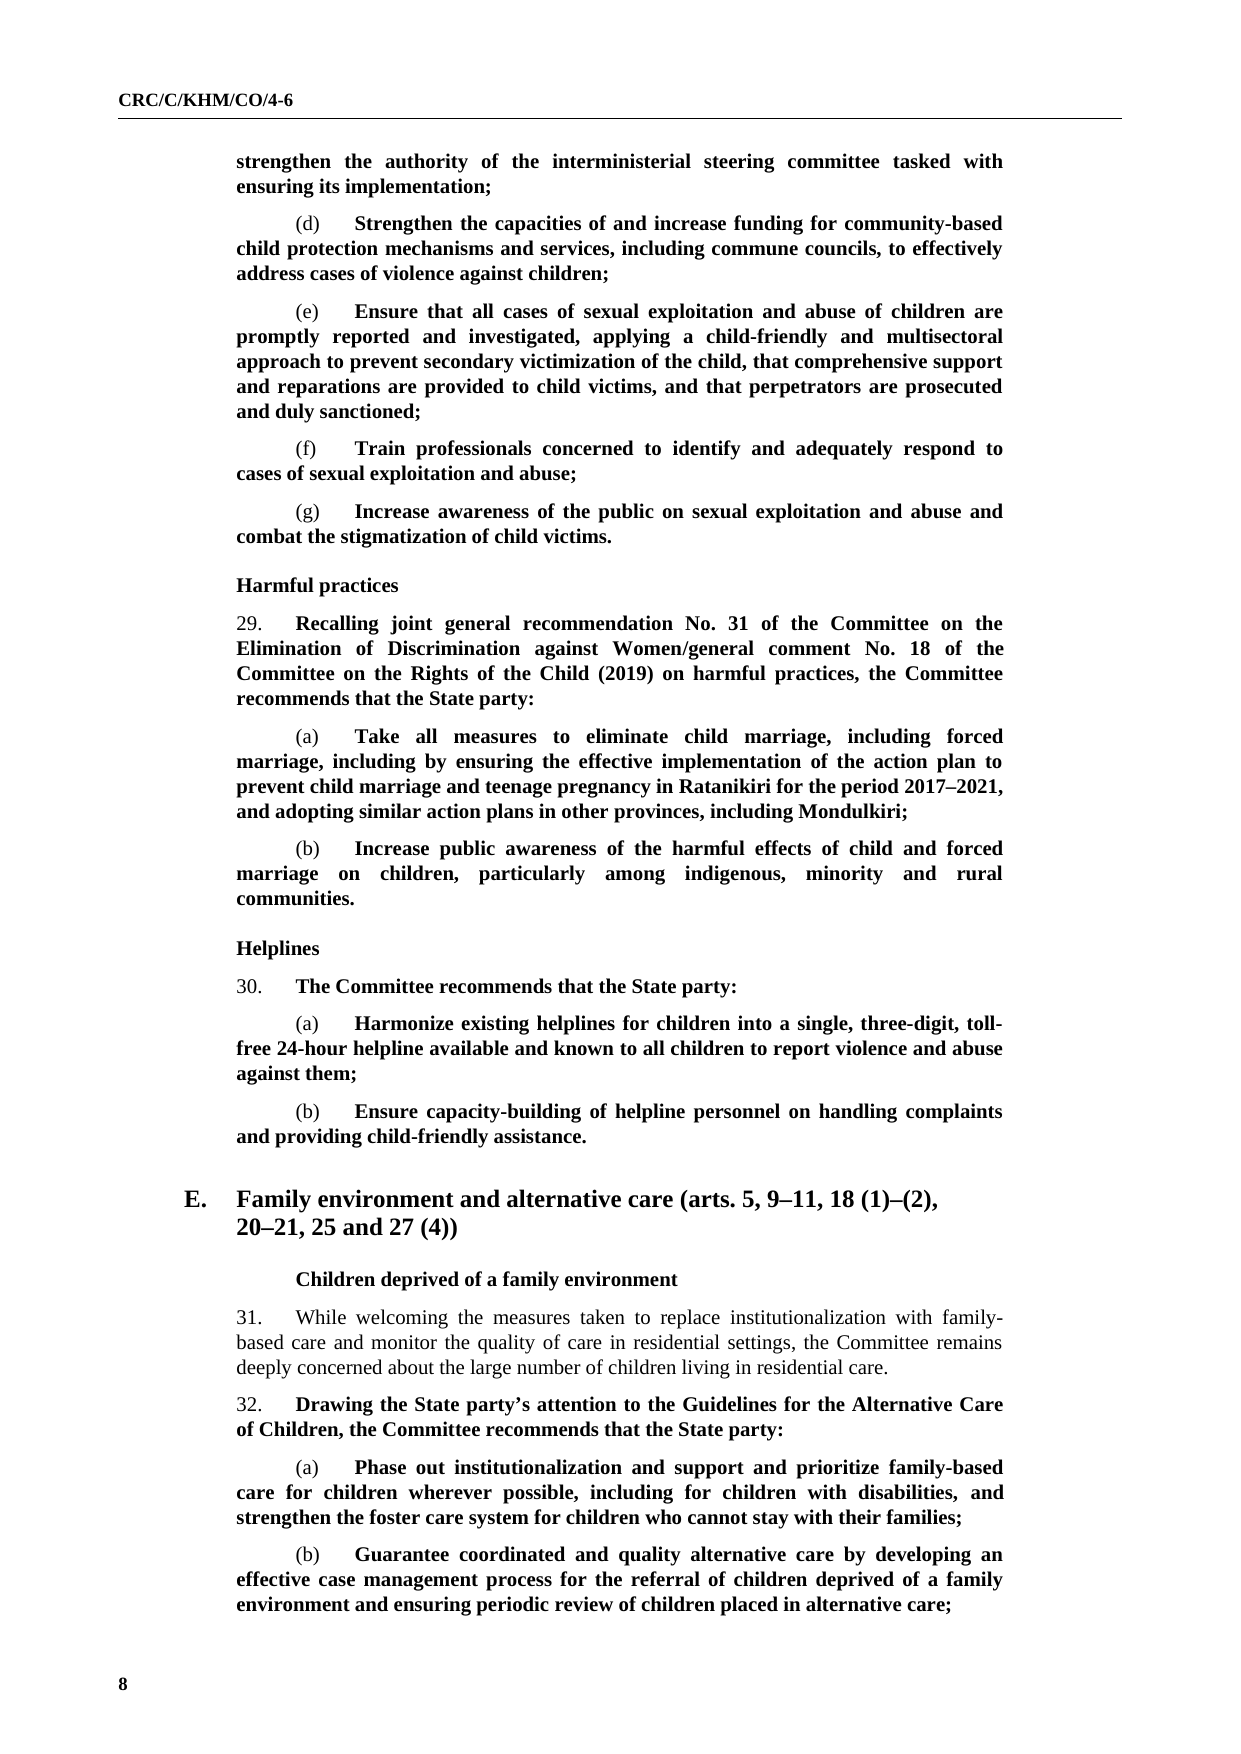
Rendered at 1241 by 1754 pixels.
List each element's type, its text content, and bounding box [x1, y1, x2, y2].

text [236, 148, 1004, 198]
text 32. Drawing the State party’s attention to the Guidelines for the Alternative Care of Children, the Committee recommends that the State party: [236, 1391, 1004, 1441]
text Harmful practices [118, 573, 1004, 598]
text Children deprived of a family environment [118, 1266, 1004, 1291]
text (b) Increase public awareness of the harmful effects of child and forced marriage on children, particularly among indigenous, minority and rural communities. [236, 835, 1004, 910]
text E. Family environment and alternative care (arts. 5, 9–11, 18 (1)–(2), 20–21, 25 and 27 (4)) [118, 1185, 1004, 1241]
text 30. The Committee recommends that the State party: [236, 973, 1004, 998]
text (a) Harmonize existing helplines for children into a single, three-digit, toll-free 24-hour helpline available and known to all children to report violence and abuse against them; [236, 1010, 1004, 1085]
text (f) Train professionals concerned to identify and adequately respond to cases of sexual exploitation and abuse; [236, 435, 1004, 485]
text (d) Strengthen the capacities of and increase funding for community-based child protection mechanisms and services, including commune councils, to effectively address cases of violence against children; [236, 210, 1004, 285]
text (e) Ensure that all cases of sexual exploitation and abuse of children are promptly reported and investigated, applying a child-friendly and multisectoral approach to prevent secondary victimization of the child, that comprehensive support and reparations are provided to child victims, and that perpetrators are prosecuted and duly sanctioned; [236, 298, 1004, 423]
text (g) Increase awareness of the public on sexual exploitation and abuse and combat the stigmatization of child victims. [236, 498, 1004, 548]
text Helplines [118, 935, 1004, 960]
text (a) Phase out institutionalization and support and prioritize family-based care for children wherever possible, including for children with disabilities, and strengthen the foster care system for children who cannot stay with their families; [236, 1454, 1004, 1529]
text (b) Ensure capacity-building of helpline personnel on handling complaints and providing child-friendly assistance. [236, 1098, 1004, 1148]
text 29. Recalling joint general recommendation No. 31 of the Committee on the Elimination of Discrimination against Women/general comment No. 18 of the Committee on the Rights of the Child (2019) on harmful practices, the Committee recommends that the State party: [236, 610, 1004, 710]
text (b) Guarantee coordinated and quality alternative care by developing an effective case management process for the referral of children deprived of a family environment and ensuring periodic review of children placed in alternative care; [236, 1541, 1004, 1616]
text 31. While welcoming the measures taken to replace institutionalization with family-based care and monitor the quality of care in residential settings, the Committee remains deeply concerned about the large number of children living in residential care. [236, 1304, 1004, 1379]
text (a) Take all measures to eliminate child marriage, including forced marriage, including by ensuring the effective implementation of the action plan to prevent child marriage and teenage pregnancy in Ratanikiri for the period 2017–2021, and adopting similar action plans in other provinces, including Mondulkiri; [236, 723, 1004, 823]
